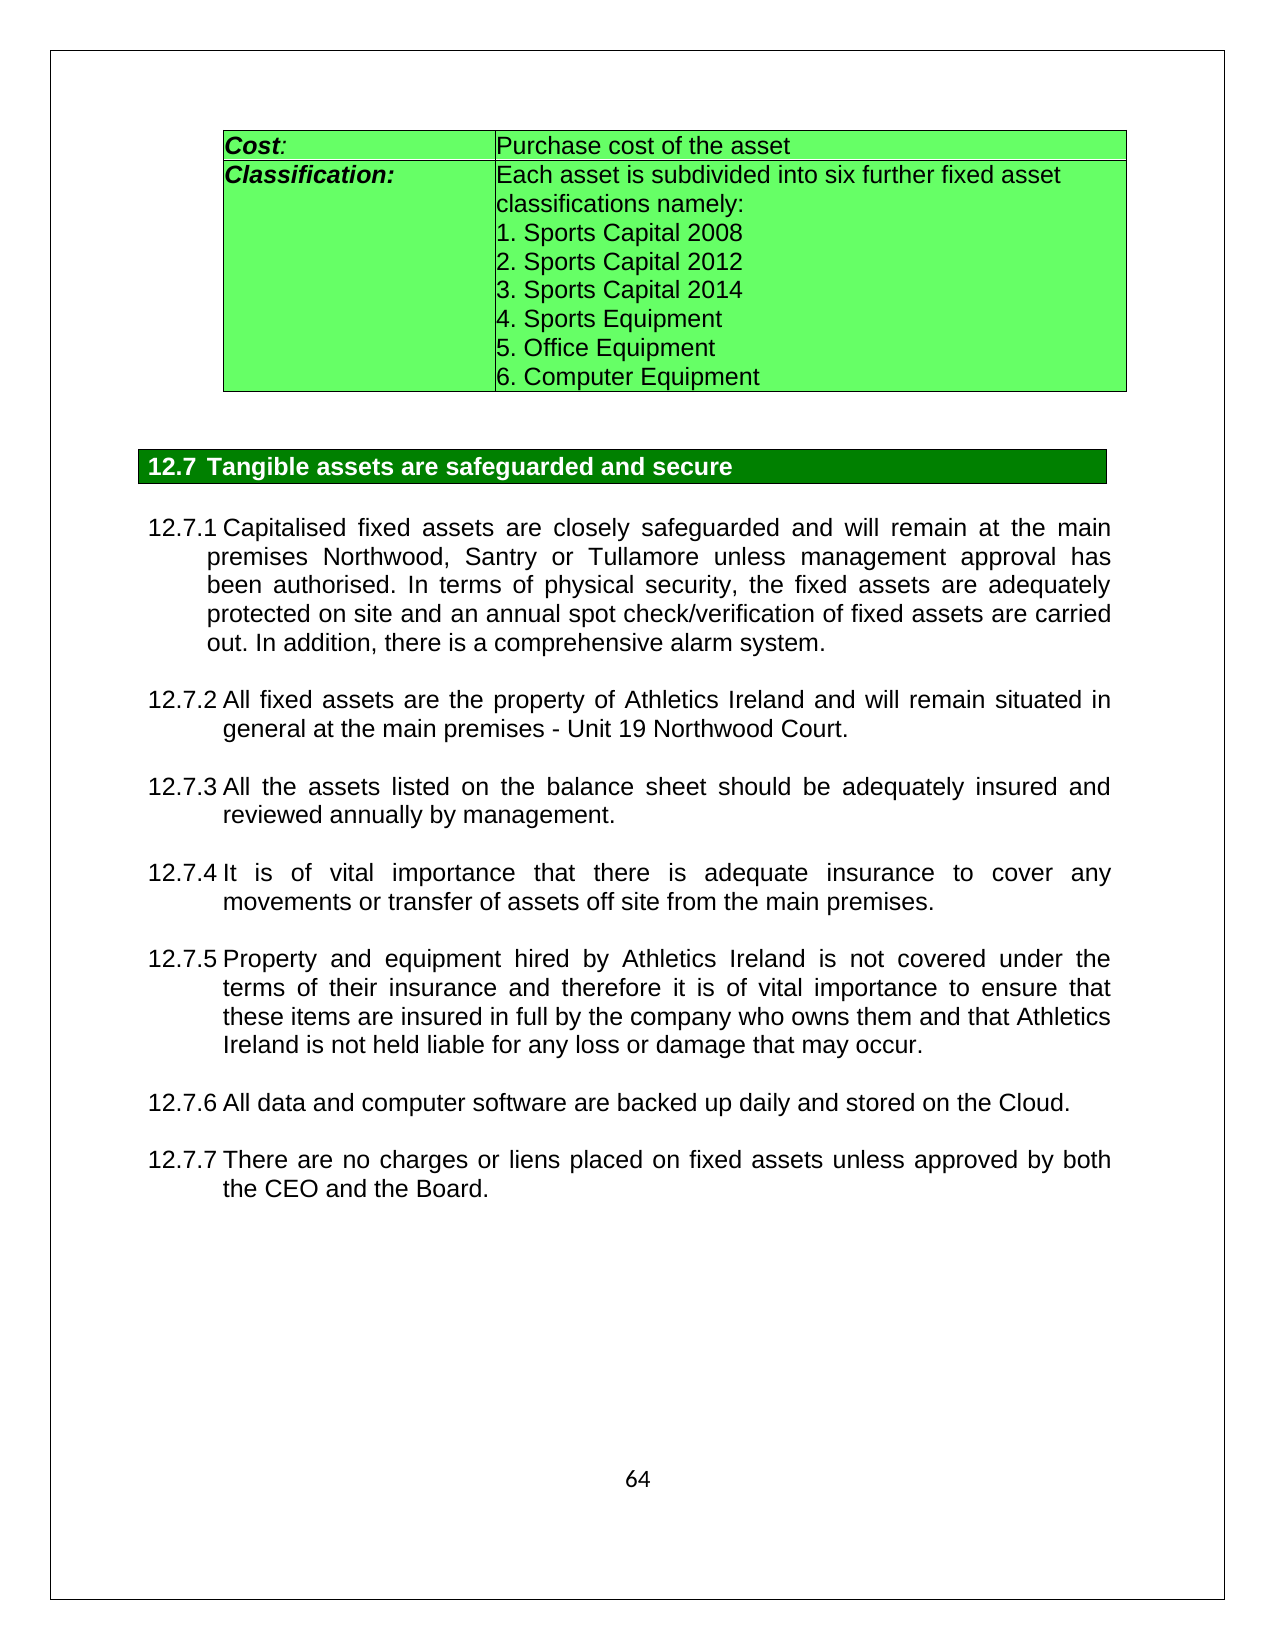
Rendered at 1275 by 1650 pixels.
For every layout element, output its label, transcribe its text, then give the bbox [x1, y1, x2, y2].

table_cell Purchase cost of the asset [496, 131, 1126, 159]
text 12.7.4 It is of vital importance that there is adequate insurance to cover any movements or transfer of assets off site from the main premises. [148, 858, 1113, 915]
text 12.7.7 There are no charges or liens placed on fixed assets unless approved by both the CEO and the Board. [148, 1145, 1113, 1203]
table_cell Each asset is subdivided into six further fixed asset classifications namely: 1. Sports Capital 2008 2. Sports Capital 2012 3. Sports Capital 2014 4. Sports Equipment 5. Office Equipment 6. Computer Equipment [496, 161, 1126, 391]
table_cell Cost: [224, 131, 495, 159]
text 12.7.3 All the assets listed on the balance sheet should be adequately insured and reviewed annually by management. [148, 772, 1113, 829]
text 12.7.1 Capitalised fixed assets are closely safeguarded and will remain at the main premises Northwood, Santry or Tullamore unless management approval has been authorised. In terms of physical security, the fixed assets are adequately protected on site and an annual spot check/verification of fixed assets are carried out. In addition, there is a comprehensive alarm system. [148, 513, 1113, 657]
text 12.7.6 All data and computer software are backed up daily and stored on the Cloud. [148, 1088, 1113, 1117]
text 12.7 Tangible assets are safeguarded and secure [139, 450, 1106, 483]
text 12.7.2 All fixed assets are the property of Athletics Ireland and will remain situated in general at the main premises - Unit 19 Northwood Court. [148, 685, 1113, 743]
text 12.7.5 Property and equipment hired by Athletics Ireland is not covered under the terms of their insurance and therefore it is of vital importance to ensure that these items are insured in full by the company who owns them and that Athletics Ireland is not held liable for any loss or damage that may occur. [148, 944, 1113, 1059]
table_cell Classification: [224, 161, 495, 391]
